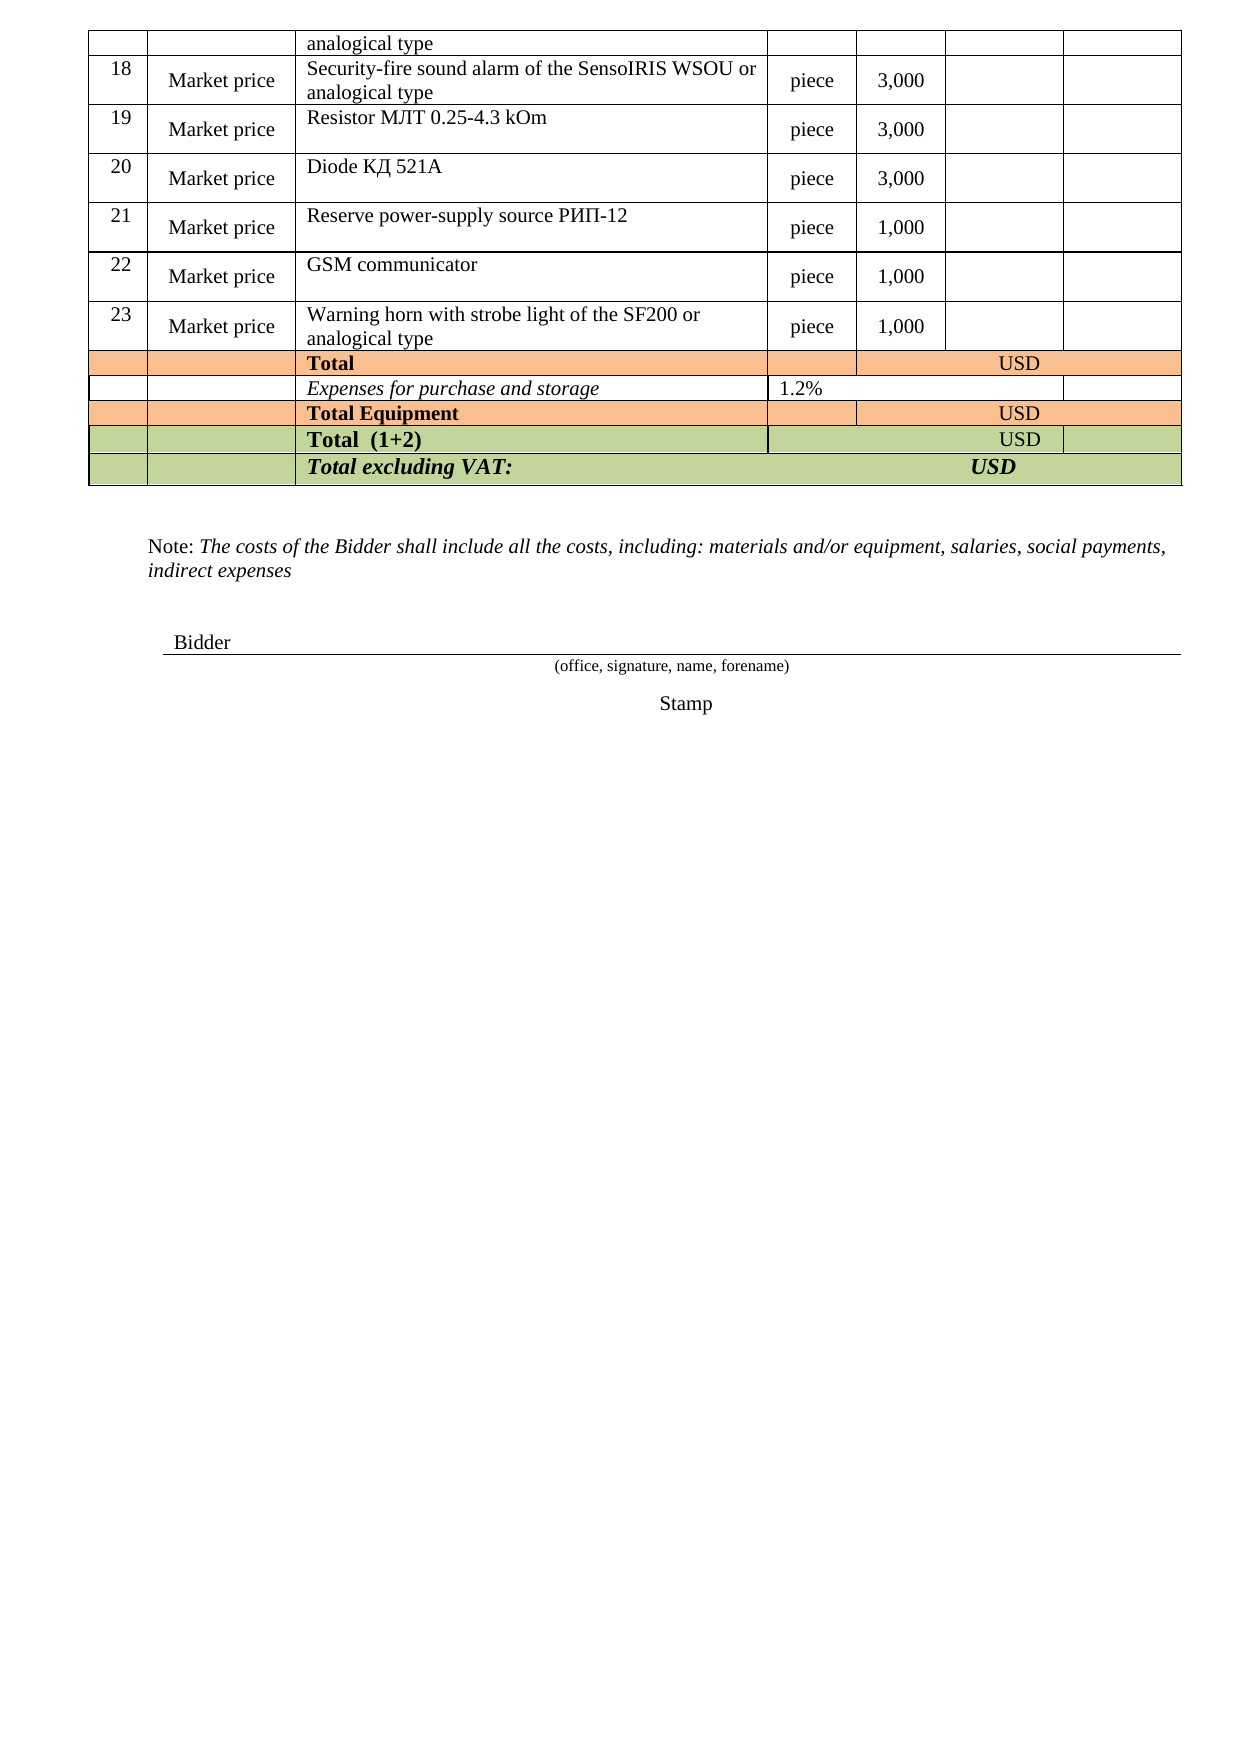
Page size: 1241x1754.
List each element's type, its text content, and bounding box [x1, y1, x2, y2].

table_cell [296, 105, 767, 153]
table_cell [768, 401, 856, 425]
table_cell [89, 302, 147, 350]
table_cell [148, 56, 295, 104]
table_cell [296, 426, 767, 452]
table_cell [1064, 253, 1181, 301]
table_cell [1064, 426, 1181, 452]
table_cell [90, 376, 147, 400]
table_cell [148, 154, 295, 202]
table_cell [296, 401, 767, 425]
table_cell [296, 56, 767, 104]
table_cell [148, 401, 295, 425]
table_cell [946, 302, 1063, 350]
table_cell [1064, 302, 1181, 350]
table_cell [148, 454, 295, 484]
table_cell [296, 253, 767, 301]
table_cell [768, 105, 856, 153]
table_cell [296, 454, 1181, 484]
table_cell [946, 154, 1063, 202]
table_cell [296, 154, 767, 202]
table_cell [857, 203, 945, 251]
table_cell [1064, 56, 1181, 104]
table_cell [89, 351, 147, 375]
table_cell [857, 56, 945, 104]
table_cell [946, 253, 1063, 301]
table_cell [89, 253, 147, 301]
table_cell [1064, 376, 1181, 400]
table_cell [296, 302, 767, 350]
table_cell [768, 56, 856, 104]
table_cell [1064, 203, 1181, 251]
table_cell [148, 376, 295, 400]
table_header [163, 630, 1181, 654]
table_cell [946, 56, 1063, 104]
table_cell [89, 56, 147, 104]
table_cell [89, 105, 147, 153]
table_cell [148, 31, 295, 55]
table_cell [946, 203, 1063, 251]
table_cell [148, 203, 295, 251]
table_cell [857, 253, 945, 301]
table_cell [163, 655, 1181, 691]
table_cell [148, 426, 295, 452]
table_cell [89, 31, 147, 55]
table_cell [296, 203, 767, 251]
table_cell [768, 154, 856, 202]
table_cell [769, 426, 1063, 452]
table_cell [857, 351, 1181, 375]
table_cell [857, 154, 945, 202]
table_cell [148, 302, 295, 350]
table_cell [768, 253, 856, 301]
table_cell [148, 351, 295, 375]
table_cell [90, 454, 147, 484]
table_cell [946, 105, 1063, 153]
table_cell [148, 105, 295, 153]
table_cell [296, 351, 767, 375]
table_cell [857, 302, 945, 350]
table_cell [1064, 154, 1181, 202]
text Stamp [148, 691, 1193, 715]
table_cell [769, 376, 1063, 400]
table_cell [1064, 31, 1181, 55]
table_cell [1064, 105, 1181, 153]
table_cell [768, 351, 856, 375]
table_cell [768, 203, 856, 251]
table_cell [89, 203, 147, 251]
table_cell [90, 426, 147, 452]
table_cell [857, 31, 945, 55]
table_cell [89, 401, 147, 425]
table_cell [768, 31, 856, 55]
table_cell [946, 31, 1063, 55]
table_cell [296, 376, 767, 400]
text Note: The costs of the Bidder shall include all the costs, including: materials and/or equipment, salaries, social payments, indirect expenses [148, 534, 1193, 582]
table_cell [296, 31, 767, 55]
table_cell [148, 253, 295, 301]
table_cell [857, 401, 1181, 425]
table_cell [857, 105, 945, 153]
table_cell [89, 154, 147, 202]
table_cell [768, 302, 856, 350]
